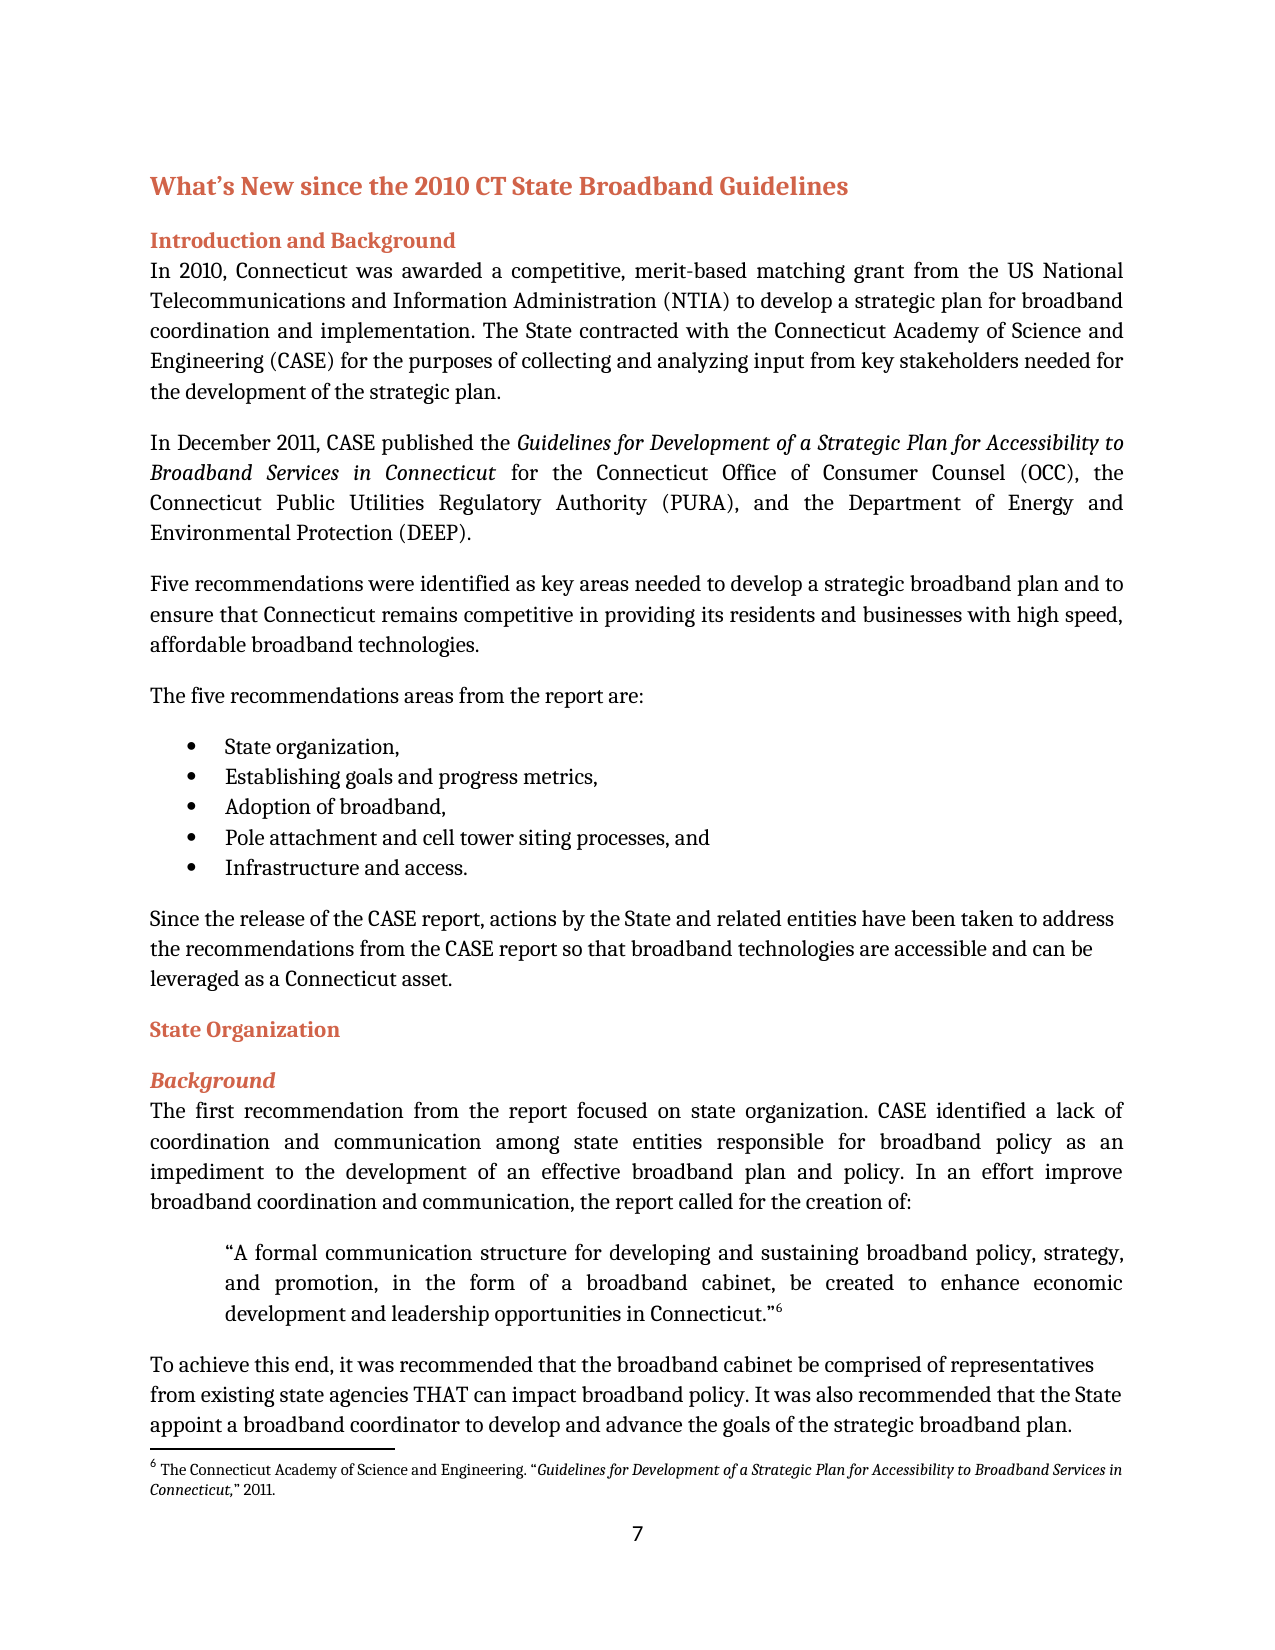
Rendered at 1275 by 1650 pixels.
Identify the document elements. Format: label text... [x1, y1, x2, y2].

subtitle Background [150, 1068, 1125, 1094]
text The five recommendations areas from the report are: [150, 683, 1125, 709]
list Pole attachment and cell tower siting processes, and [187, 824, 1125, 851]
list Adoption of broadband, [187, 794, 1125, 820]
list Infrastructure and access. [187, 854, 1125, 881]
text To achieve this end, it was recommended that the broadband cabinet be comprised of representatives from existing state agencies THAT can impact broadband policy. It was also recommended that the State appoint a broadband coordinator to develop and advance the goals of the strategic broadband plan. [150, 1351, 1125, 1438]
list State organization, [187, 734, 1125, 760]
subtitle What’s New since the 2010 CT State Broadband Guidelines [150, 171, 1125, 202]
text Five recommendations were identified as key areas needed to develop a strategic broadband plan and to ensure that Connecticut remains competitive in providing its residents and businesses with high speed, affordable broadband technologies. [150, 571, 1125, 658]
text The first recommendation from the report focused on state organization. CASE identified a lack of coordination and communication among state entities responsible for broadband policy as an impediment to the development of an effective broadband plan and policy. In an effort improve broadband coordination and communication, the report called for the creation of: [150, 1098, 1125, 1215]
list Establishing goals and progress metrics, [187, 764, 1125, 790]
text Since the release of the CASE report, actions by the State and related entities have been taken to address the recommendations from the CASE report so that broadband technologies are accessible and can be leveraged as a Connecticut asset. [150, 906, 1125, 992]
text “A formal communication structure for developing and sustaining broadband policy, strategy, and promotion, in the form of a broadband cabinet, be created to enhance economic development and leadership opportunities in Connecticut.” [225, 1240, 1125, 1327]
text In December 2011, CASE published the Guidelines for Development of a Strategic Plan for Accessibility to Broadband Services in Connecticut for the Connecticut Office of Consumer Counsel (OCC), the Connecticut Public Utilities Regulatory Authority (PURA), and the Department of Energy and Environmental Protection (DEEP). [150, 429, 1125, 546]
text In 2010, Connecticut was awarded a competitive, merit-based matching grant from the US National Telecommunications and Information Administration (NTIA) to develop a strategic plan for broadband coordination and implementation. The State contracted with the Connecticut Academy of Science and Engineering (CASE) for the purposes of collecting and analyzing input from key stakeholders needed for the development of the strategic plan. [150, 258, 1125, 405]
subtitle Introduction and Background [150, 227, 1125, 254]
subtitle State Organization [150, 1017, 1125, 1043]
